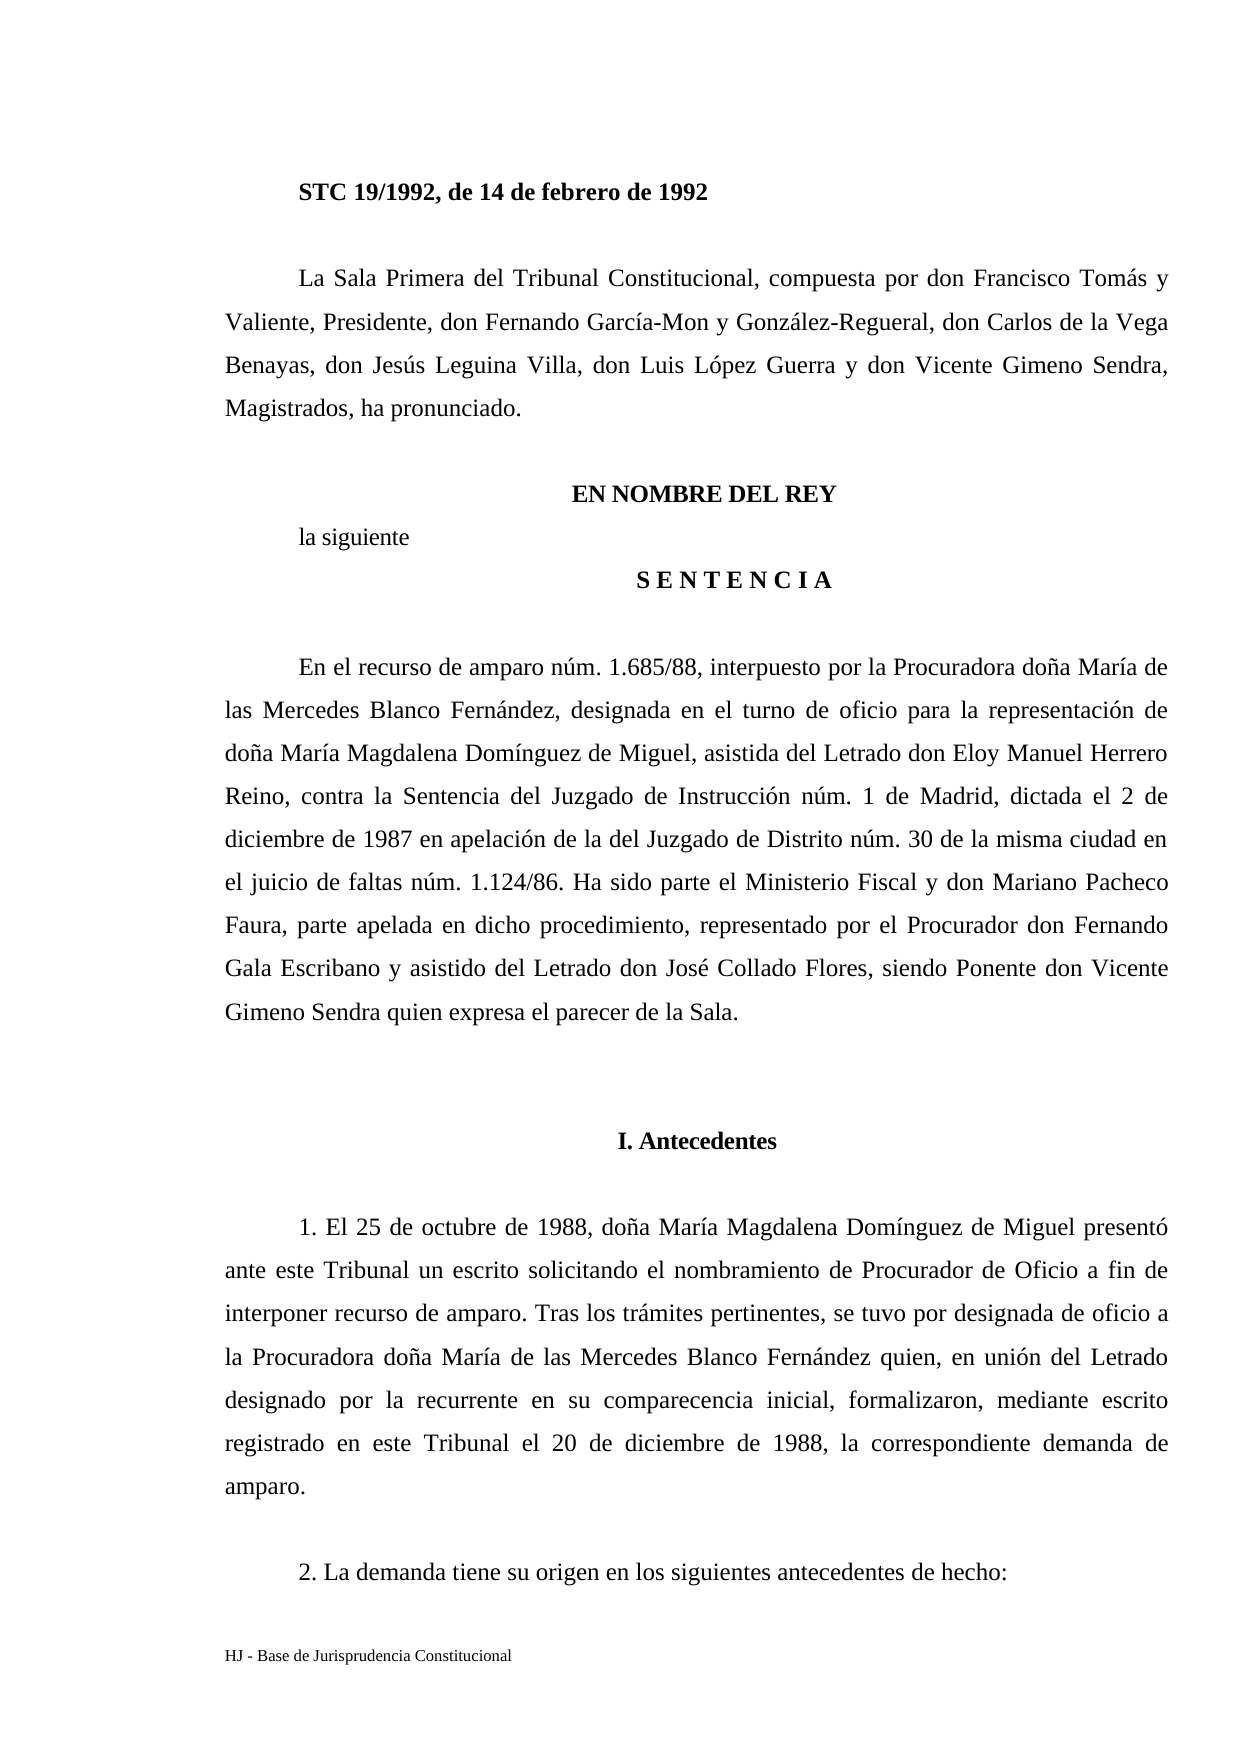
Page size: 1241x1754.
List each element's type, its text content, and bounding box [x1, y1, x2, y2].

text EN NOMBRE DEL REY [224, 479, 1110, 508]
text 2. La demanda tiene su origen en los siguientes antecedentes de hecho: [224, 1557, 1169, 1586]
text En el recurso de amparo núm. 1.685/88, interpuesto por la Procuradora doña María de las Mercedes Blanco Fernández, designada en el turno de oficio para la representación de doña María Magdalena Domínguez de Miguel, asistida del Letrado don Eloy Manuel Herrero Reino, contra la Sentencia del Juzgado de Instrucción núm. 1 de Madrid, dictada el 2 de diciembre de 1987 en apelación de la del Juzgado de Distrito núm. 30 de la misma ciudad en el juicio de faltas núm. 1.124/86. Ha sido parte el Ministerio Fiscal y don Mariano Pacheco Faura, parte apelada en dicho procedimiento, representado por el Procurador don Fernando Gala Escribano y asistido del Letrado don José Collado Flores, siendo Ponente don Vicente Gimeno Sendra quien expresa el parecer de la Sala. [224, 652, 1169, 1025]
text La Sala Primera del Tribunal Constitucional, compuesta por don Francisco Tomás y Valiente, Presidente, don Fernando García-Mon y González-Regueral, don Carlos de la Vega Benayas, don Jesús Leguina Villa, don Luis López Guerra y don Vicente Gimeno Sendra, Magistrados, ha pronunciado. [224, 263, 1169, 422]
text STC 19/1992, de 14 de febrero de 1992 [224, 177, 1169, 206]
text 1. El 25 de octubre de 1988, doña María Magdalena Domínguez de Miguel presentó ante este Tribunal un escrito solicitando el nombramiento de Procurador de Oficio a fin de interponer recurso de amparo. Tras los trámites pertinentes, se tuvo por designada de oficio a la Procuradora doña María de las Mercedes Blanco Fernández quien, en unión del Letrado designado por la recurrente en su comparecencia inicial, formalizaron, mediante escrito registrado en este Tribunal el 20 de diciembre de 1988, la correspondiente demanda de amparo. [224, 1212, 1169, 1500]
text S E N T E N C I A [224, 565, 1169, 594]
text I. Antecedentes [224, 1126, 1169, 1155]
text la siguiente [224, 522, 1110, 551]
